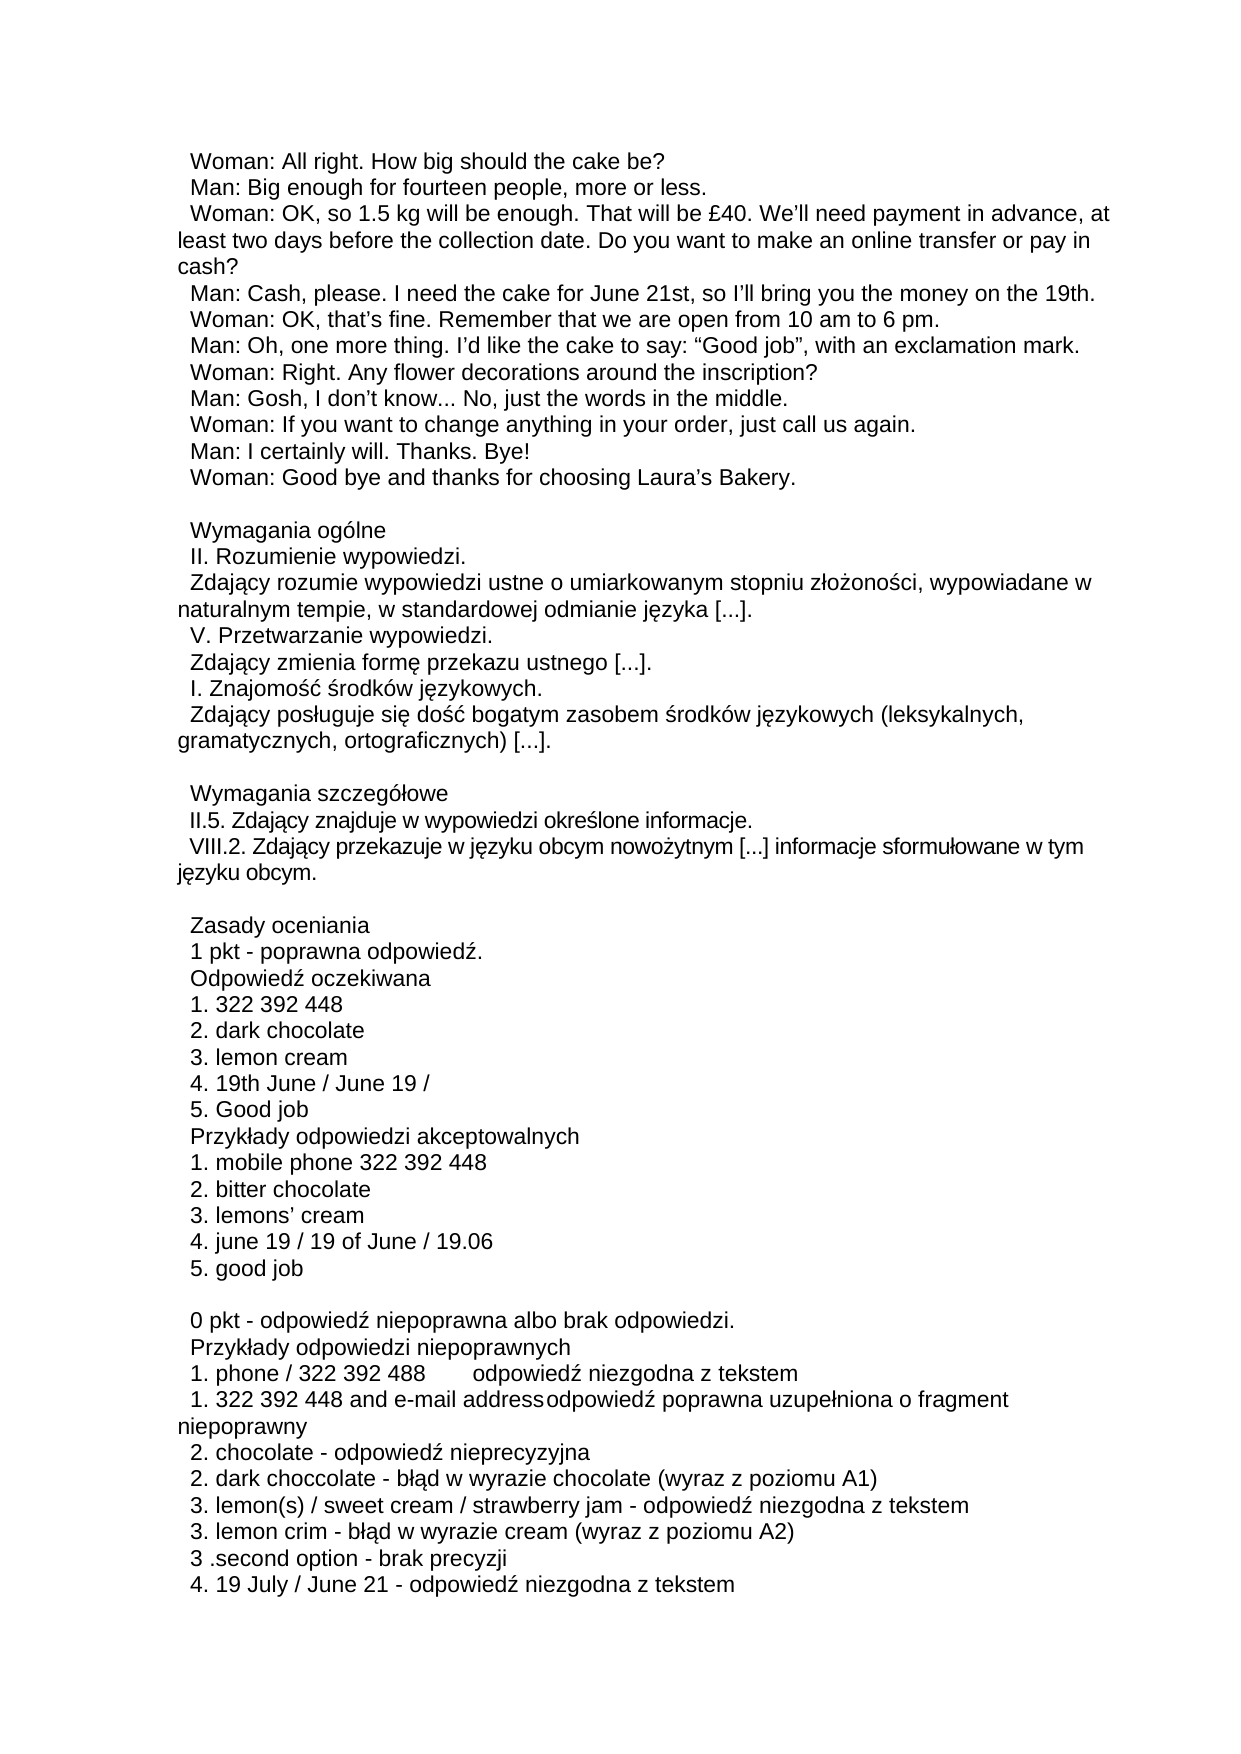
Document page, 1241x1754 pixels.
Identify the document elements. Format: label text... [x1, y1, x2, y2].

text 2. chocolate - odpowiedź nieprecyzyjna [177, 1439, 1122, 1465]
text Woman: All right. How big should the cake be? [177, 148, 1122, 174]
text 3. lemon(s) / sweet cream / strawberry jam - odpowiedź niezgodna z tekstem [177, 1492, 1122, 1518]
text Man: I certainly will. Thanks. Bye! [177, 438, 1122, 464]
text 4. 19 July / June 21 - odpowiedź niezgodna z tekstem [177, 1571, 1122, 1597]
text 4. june 19 / 19 of June / 19.06 [177, 1228, 1122, 1254]
text Man: Big enough for fourteen people, more or less. [177, 174, 1122, 200]
text Woman: Right. Any flower decorations around the inscription? [177, 358, 1122, 385]
text 3 .second option - brak precyzji [177, 1544, 1122, 1571]
text Odpowiedź oczekiwana [177, 965, 1122, 991]
text Man: Gosh, I don’t know... No, just the words in the middle. [177, 385, 1122, 411]
text Man: Oh, one more thing. I’d like the cake to say: “Good job”, with an exclamation mark. [177, 332, 1122, 358]
text Zdający rozumie wypowiedzi ustne o umiarkowanym stopniu złożoności, wypowiadane w naturalnym tempie, w standardowej odmianie języka [...]. [177, 569, 1122, 622]
text 2. dark choccolate - błąd w wyrazie chocolate (wyraz z poziomu A1) [177, 1465, 1122, 1492]
text VIII.2. Zdający przekazuje w języku obcym nowożytnym [...] informacje sformułowane w tym języku obcym. [177, 833, 1122, 886]
text II. Rozumienie wypowiedzi. [177, 543, 1122, 569]
text Zdający posługuje się dość bogatym zasobem środków językowych (leksykalnych, gramatycznych, ortograficznych) [...]. [177, 701, 1122, 754]
text Przykłady odpowiedzi niepoprawnych [177, 1334, 1122, 1360]
text V. Przetwarzanie wypowiedzi. [177, 622, 1122, 648]
text Zdający zmienia formę przekazu ustnego [...]. [177, 648, 1122, 675]
text Zasady oceniania [177, 912, 1122, 938]
text 2. dark chocolate [177, 1017, 1122, 1044]
text 1. 322 392 448 [177, 991, 1122, 1017]
text Woman: OK, so 1.5 kg will be enough. That will be £40. We’ll need payment in advance, at least two days before the collection date. Do you want to make an online transfer or pay in cash? [177, 200, 1122, 279]
text 1. mobile phone 322 392 448 [177, 1149, 1122, 1176]
text Woman: Good bye and thanks for choosing Laura’s Bakery. [177, 464, 1122, 490]
text Wymagania szczegółowe [177, 780, 1122, 807]
text 5. good job [177, 1254, 1122, 1281]
text Woman: OK, that’s fine. Remember that we are open from 10 am to 6 pm. [177, 306, 1122, 332]
text II.5. Zdający znajduje w wypowiedzi określone informacje. [177, 807, 1122, 833]
text 3. lemons’ cream [177, 1202, 1122, 1228]
text 5. Good job [177, 1096, 1122, 1123]
text 2. bitter chocolate [177, 1176, 1122, 1202]
text Man: Cash, please. I need the cake for June 21st, so I’ll bring you the money on the 19th. [177, 279, 1122, 306]
text 1. 322 392 448 and e-mail address odpowiedź poprawna uzupełniona o fragment niepoprawny [177, 1386, 1122, 1439]
text I. Znajomość środków językowych. [177, 675, 1122, 701]
text 1 pkt - poprawna odpowiedź. [177, 938, 1122, 965]
text 4. 19th June / June 19 / [177, 1070, 1122, 1096]
text 0 pkt - odpowiedź niepoprawna albo brak odpowiedzi. [177, 1307, 1122, 1334]
text 3. lemon crim - błąd w wyrazie cream (wyraz z poziomu A2) [177, 1518, 1122, 1544]
text 3. lemon cream [177, 1044, 1122, 1070]
text Woman: If you want to change anything in your order, just call us again. [177, 411, 1122, 438]
text 1. phone / 322 392 488 odpowiedź niezgodna z tekstem [177, 1360, 1122, 1386]
text Wymagania ogólne [177, 517, 1122, 543]
text Przykłady odpowiedzi akceptowalnych [177, 1123, 1122, 1149]
